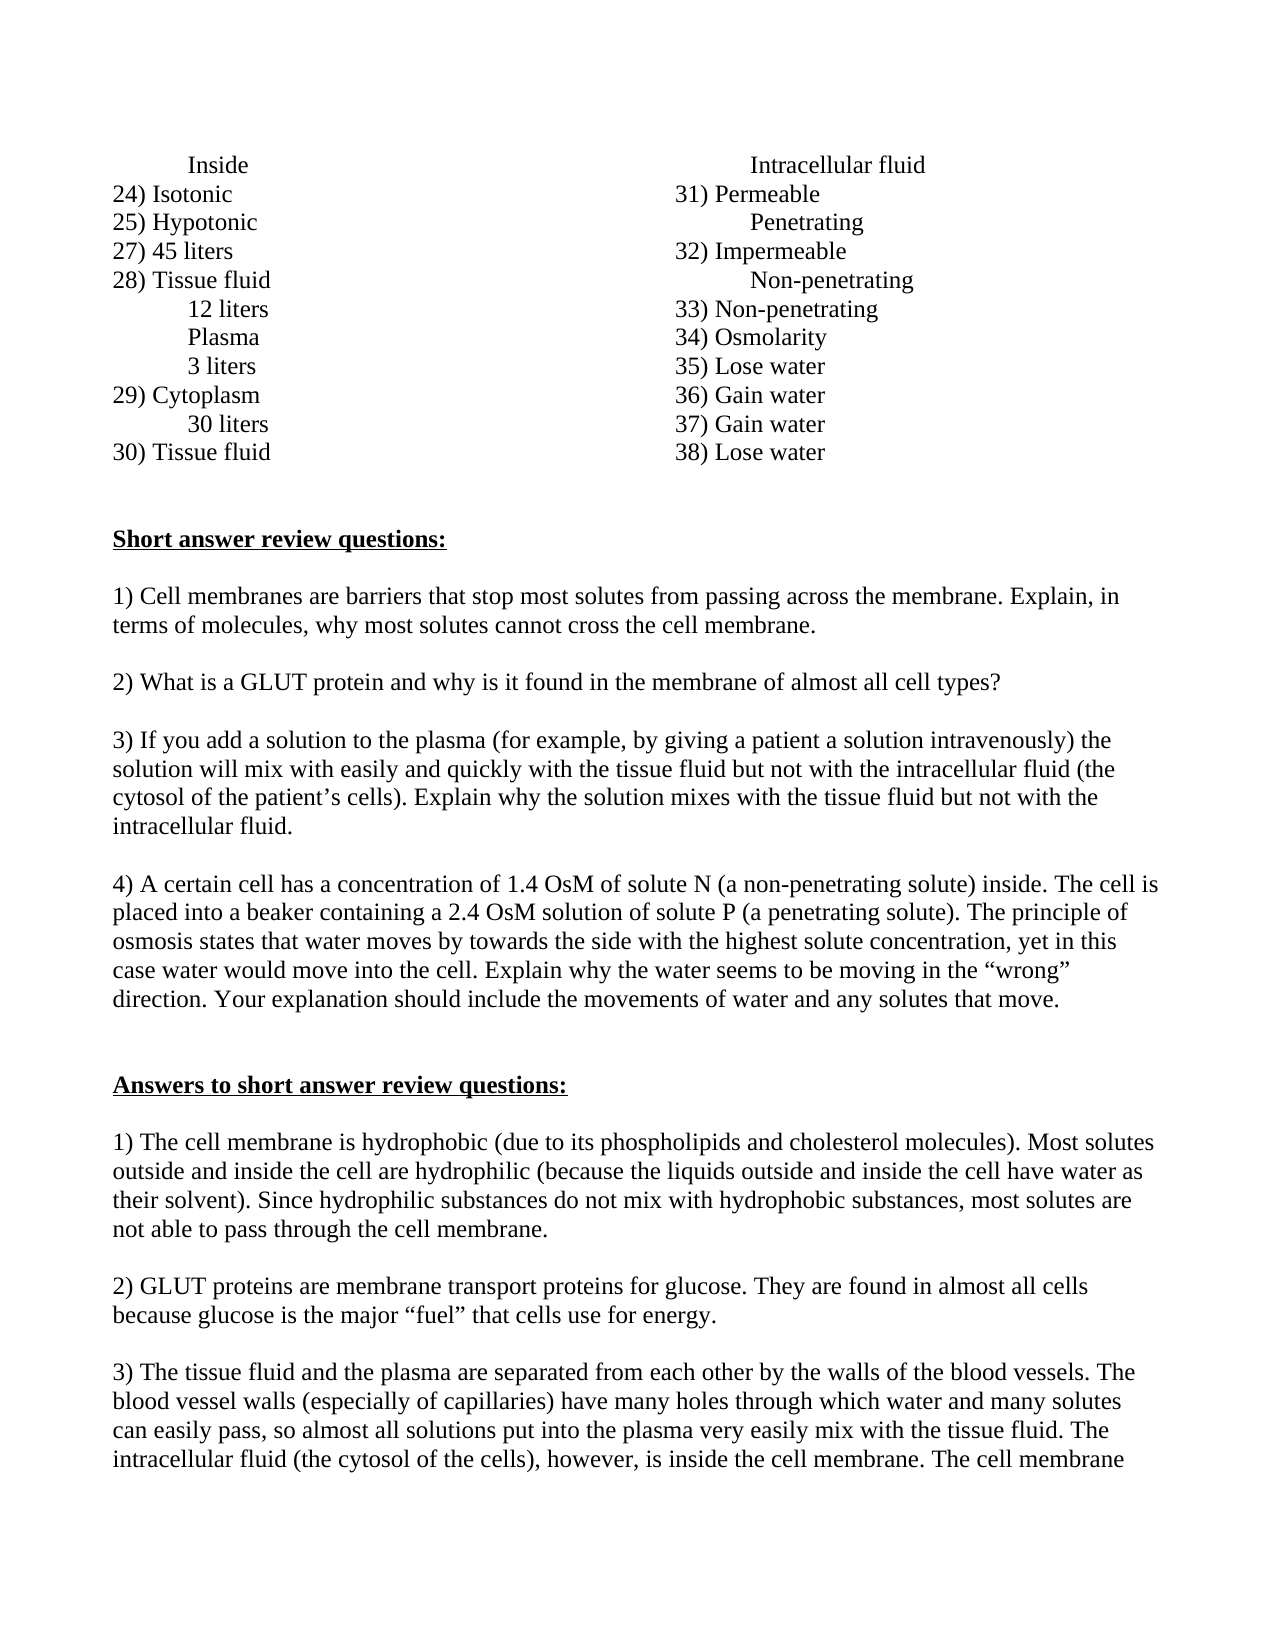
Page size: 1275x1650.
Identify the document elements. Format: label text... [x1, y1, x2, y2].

text 31) Permeable [675, 179, 1162, 207]
text Plasma [112, 322, 600, 351]
text 28) Tissue fluid [112, 265, 600, 294]
text 35) Lose water [675, 351, 1162, 380]
text Short answer review questions: [112, 524, 1162, 552]
text 3) If you add a solution to the plasma (for example, by giving a patient a solution intravenously) the solution will mix with easily and quickly with the tissue fluid but not with the intracellular fluid (the cytosol of the patient’s cells). Explain why the solution mixes with the tissue fluid but not with the intracellular fluid. [112, 725, 1162, 840]
text 1) Cell membranes are barriers that stop most solutes from passing across the membrane. Explain, in terms of molecules, why most solutes cannot cross the cell membrane. [112, 581, 1162, 639]
text Non-penetrating [675, 265, 1162, 294]
text 36) Gain water [675, 380, 1162, 409]
text 3 liters [112, 351, 600, 380]
text 2) GLUT proteins are membrane transport proteins for glucose. They are found in almost all cells because glucose is the major “fuel” that cells use for energy. [112, 1271, 1162, 1329]
text 37) Gain water [675, 409, 1162, 437]
text 30) Tissue fluid [112, 437, 600, 466]
text Intracellular fluid [675, 150, 1162, 179]
text 25) Hypotonic [112, 207, 600, 236]
text 30 liters [112, 409, 600, 437]
text 38) Lose water [675, 437, 1162, 466]
text Answers to short answer review questions: [112, 1070, 1162, 1099]
text 27) 45 liters [112, 236, 600, 265]
text 24) Isotonic [112, 179, 600, 207]
text 2) What is a GLUT protein and why is it found in the membrane of almost all cell types? [112, 667, 1162, 696]
text Inside [112, 150, 600, 179]
text 33) Non-penetrating [675, 294, 1162, 322]
text 4) A certain cell has a concentration of 1.4 OsM of solute N (a non-penetrating solute) inside. The cell is placed into a beaker containing a 2.4 OsM solution of solute P (a penetrating solute). The principle of osmosis states that water moves by towards the side with the highest solute concentration, yet in this case water would move into the cell. Explain why the water seems to be moving in the “wrong” direction. Your explanation should include the movements of water and any solutes that move. [112, 869, 1162, 1012]
text 12 liters [112, 294, 600, 322]
text 32) Impermeable [675, 236, 1162, 265]
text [112, 1357, 1162, 1472]
text Penetrating [675, 207, 1162, 236]
text 29) Cytoplasm [112, 380, 600, 409]
text 34) Osmolarity [675, 322, 1162, 351]
text 1) The cell membrane is hydrophobic (due to its phospholipids and cholesterol molecules). Most solutes outside and inside the cell are hydrophilic (because the liquids outside and inside the cell have water as their solvent). Since hydrophilic substances do not mix with hydrophobic substances, most solutes are not able to pass through the cell membrane. [112, 1127, 1162, 1242]
